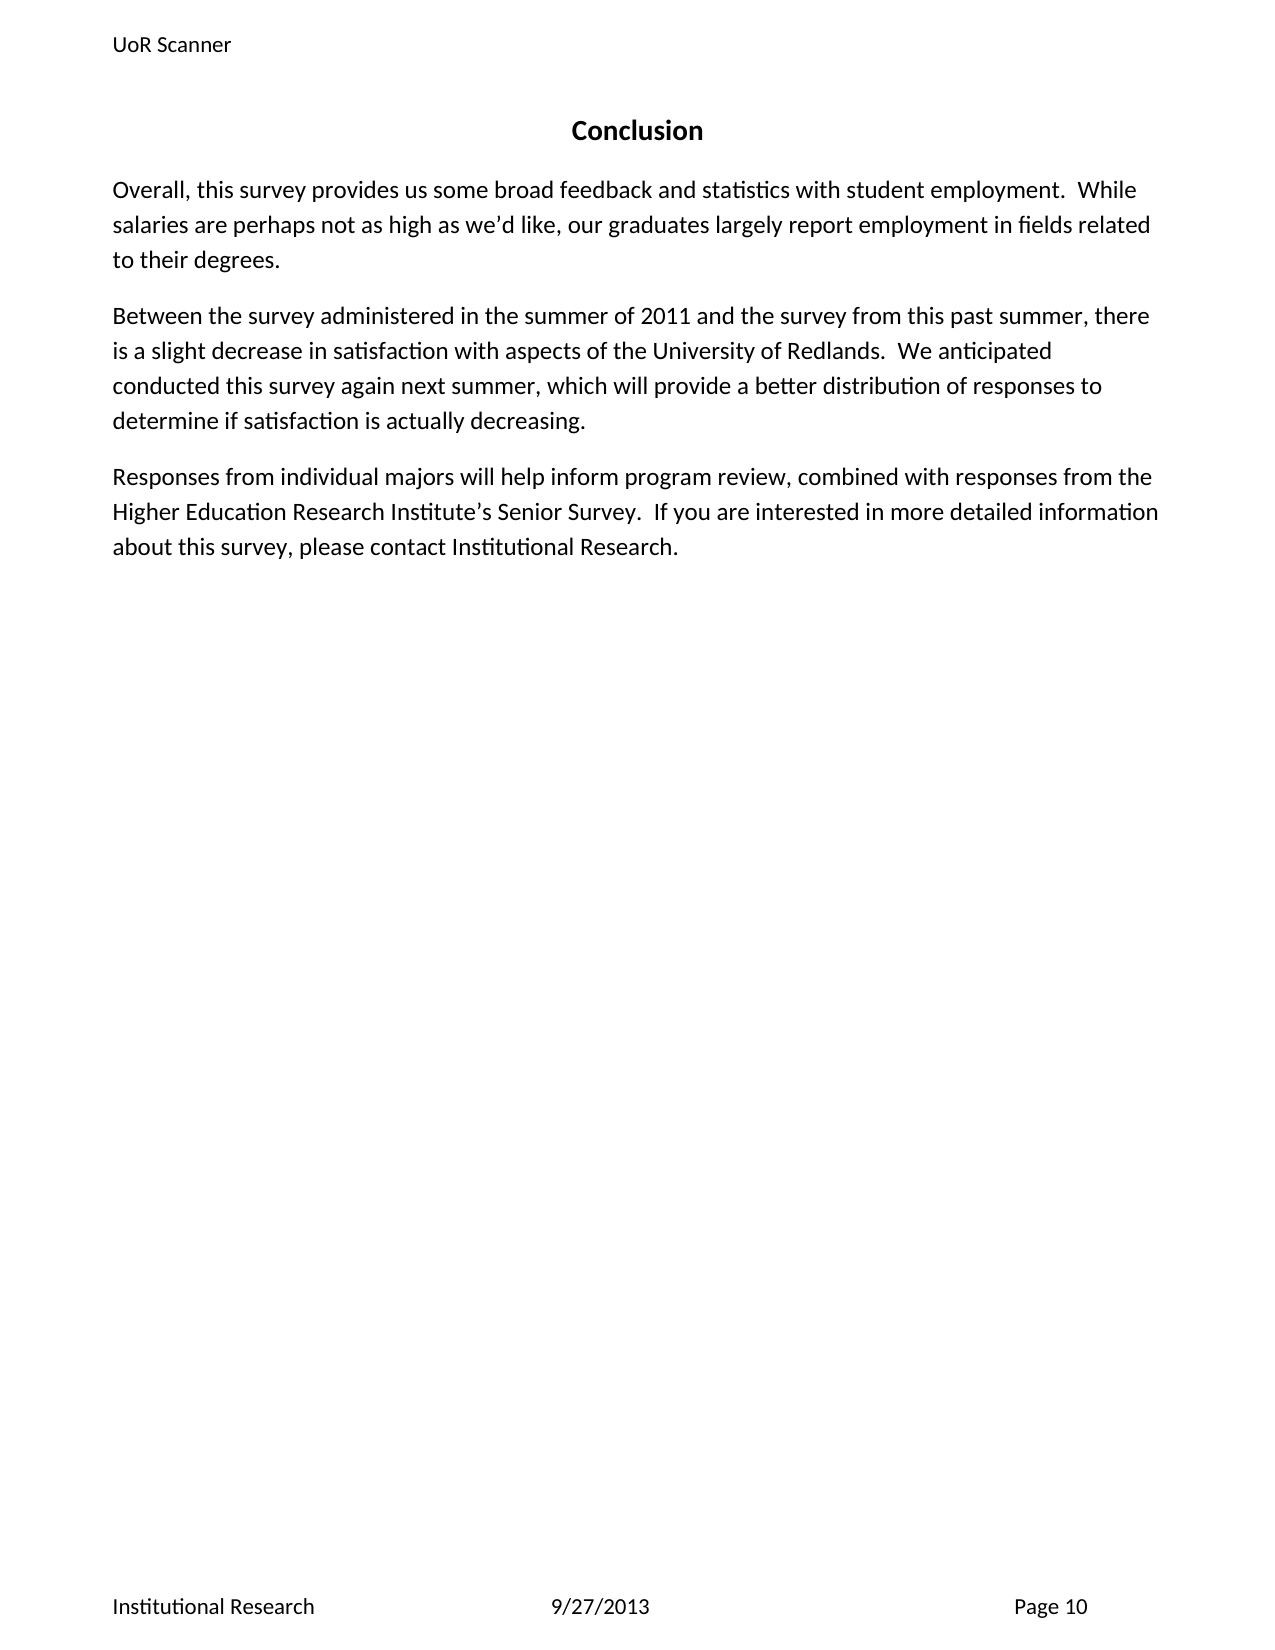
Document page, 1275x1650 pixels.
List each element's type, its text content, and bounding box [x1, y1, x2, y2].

text Between the survey administered in the summer of 2011 and the survey from this past summer, there is a slight decrease in satisfaction with aspects of the University of Redlands. We anticipated conducted this survey again next summer, which will provide a better distribution of responses to determine if satisfaction is actually decreasing. [112, 300, 1162, 436]
text Overall, this survey provides us some broad feedback and statistics with student employment. While salaries are perhaps not as high as we’d like, our graduates largely report employment in fields related to their degrees. [112, 174, 1162, 275]
text Conclusion [112, 112, 1162, 148]
text Responses from individual majors will help inform program review, combined with responses from the Higher Education Research Institute’s Senior Survey. If you are interested in more detailed information about this survey, please contact Institutional Research. [112, 461, 1162, 561]
